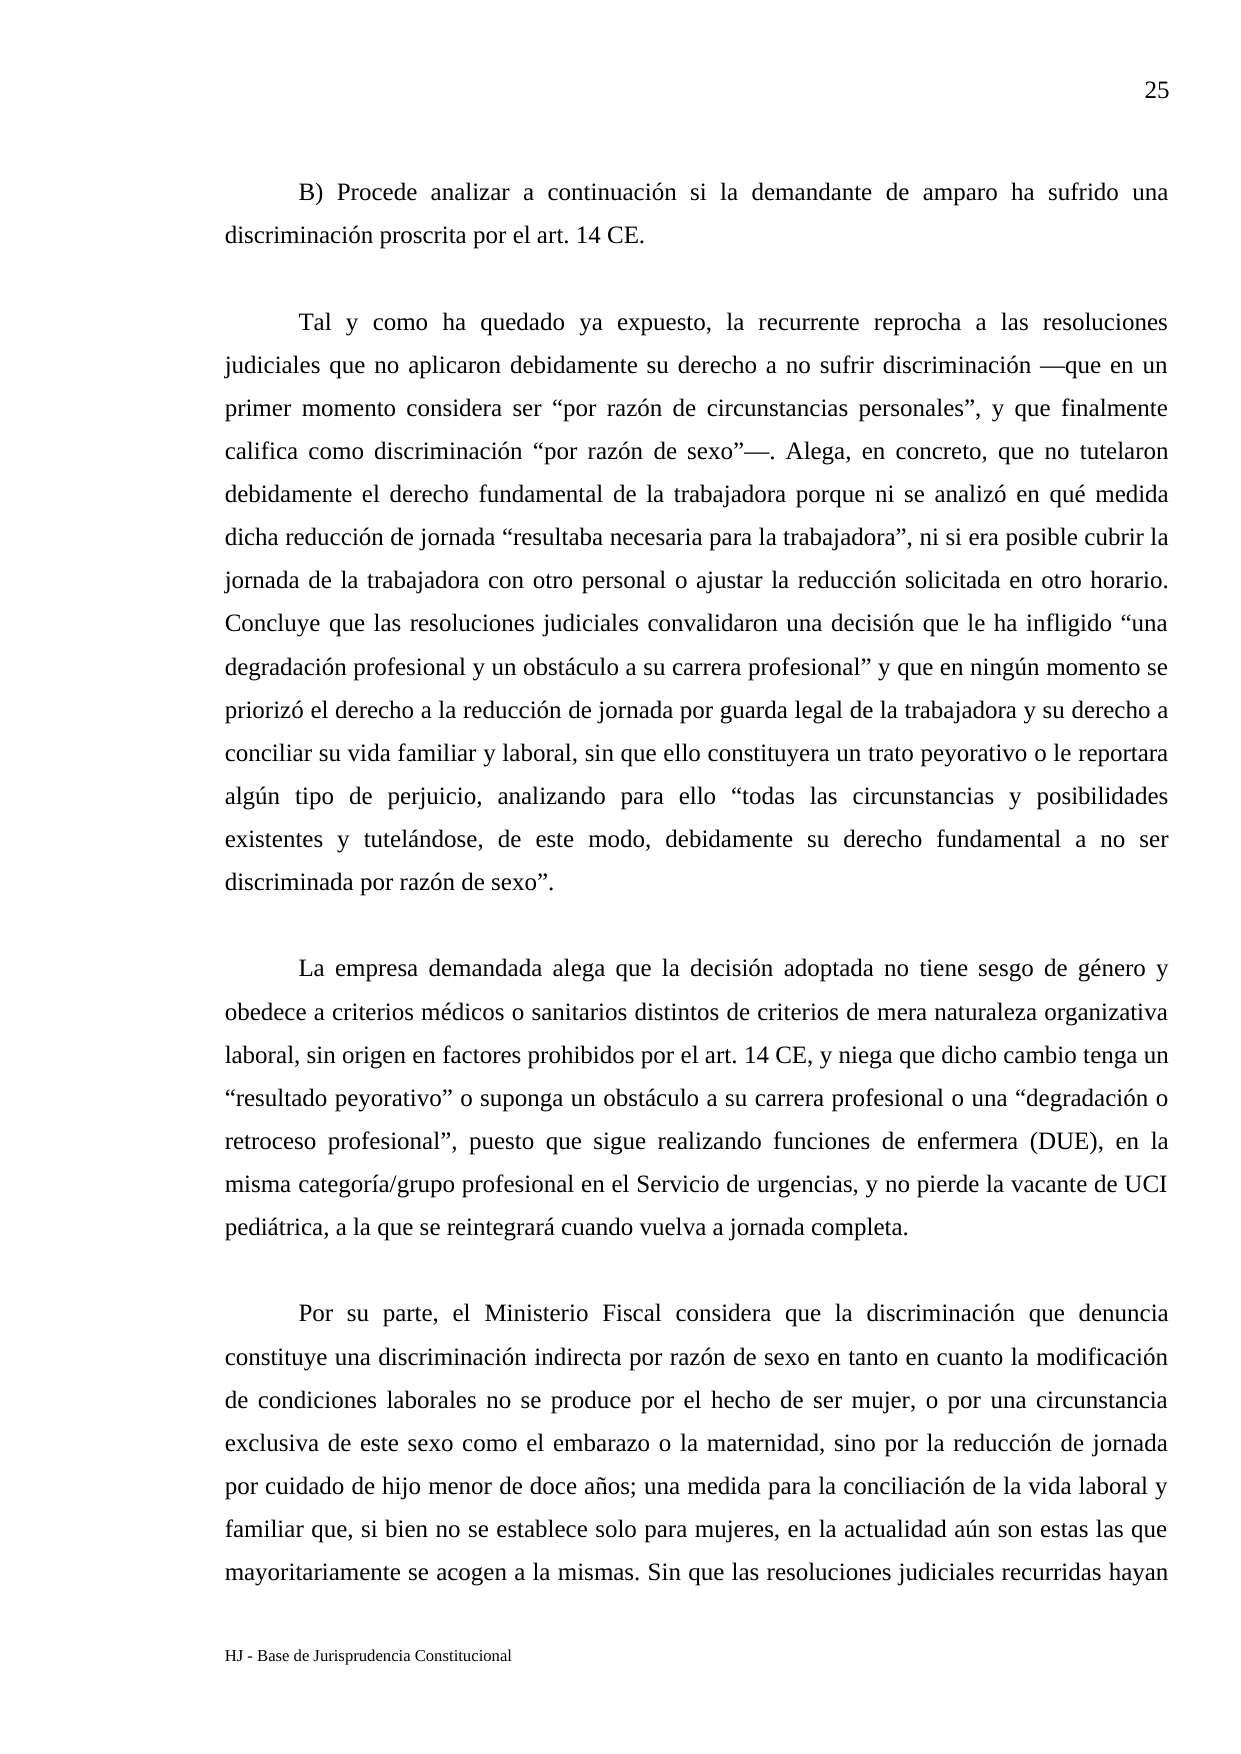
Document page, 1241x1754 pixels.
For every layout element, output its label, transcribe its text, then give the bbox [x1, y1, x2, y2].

text B) Procede analizar a continuación si la demandante de amparo ha sufrido una discriminación proscrita por el art. 14 CE. [224, 177, 1169, 249]
text La empresa demandada alega que la decisión adoptada no tiene sesgo de género y obedece a criterios médicos o sanitarios distintos de criterios de mera naturaleza organizativa laboral, sin origen en factores prohibidos por el art. 14 CE, y niega que dicho cambio tenga un “resultado peyorativo” o suponga un obstáculo a su carrera profesional o una “degradación o retroceso profesional”, puesto que sigue realizando funciones de enfermera (DUE), en la misma categoría/grupo profesional en el Servicio de urgencias, y no pierde la vacante de UCI pediátrica, a la que se reintegrará cuando vuelva a jornada completa. [224, 953, 1169, 1241]
text Tal y como ha quedado ya expuesto, la recurrente reprocha a las resoluciones judiciales que no aplicaron debidamente su derecho a no sufrir discriminación —que en un primer momento considera ser “por razón de circunstancias personales”, y que finalmente califica como discriminación “por razón de sexo”—. Alega, en concreto, que no tutelaron debidamente el derecho fundamental de la trabajadora porque ni se analizó en qué medida dicha reducción de jornada “resultaba necesaria para la trabajadora”, ni si era posible cubrir la jornada de la trabajadora con otro personal o ajustar la reducción solicitada en otro horario. Concluye que las resoluciones judiciales convalidaron una decisión que le ha infligido “una degradación profesional y un obstáculo a su carrera profesional” y que en ningún momento se priorizó el derecho a la reducción de jornada por guarda legal de la trabajadora y su derecho a conciliar su vida familiar y laboral, sin que ello constituyera un trato peyorativo o le reportara algún tipo de perjuicio, analizando para ello “todas las circunstancias y posibilidades existentes y tutelándose, de este modo, debidamente su derecho fundamental a no ser discriminada por razón de sexo”. [224, 307, 1169, 896]
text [224, 1298, 1169, 1586]
